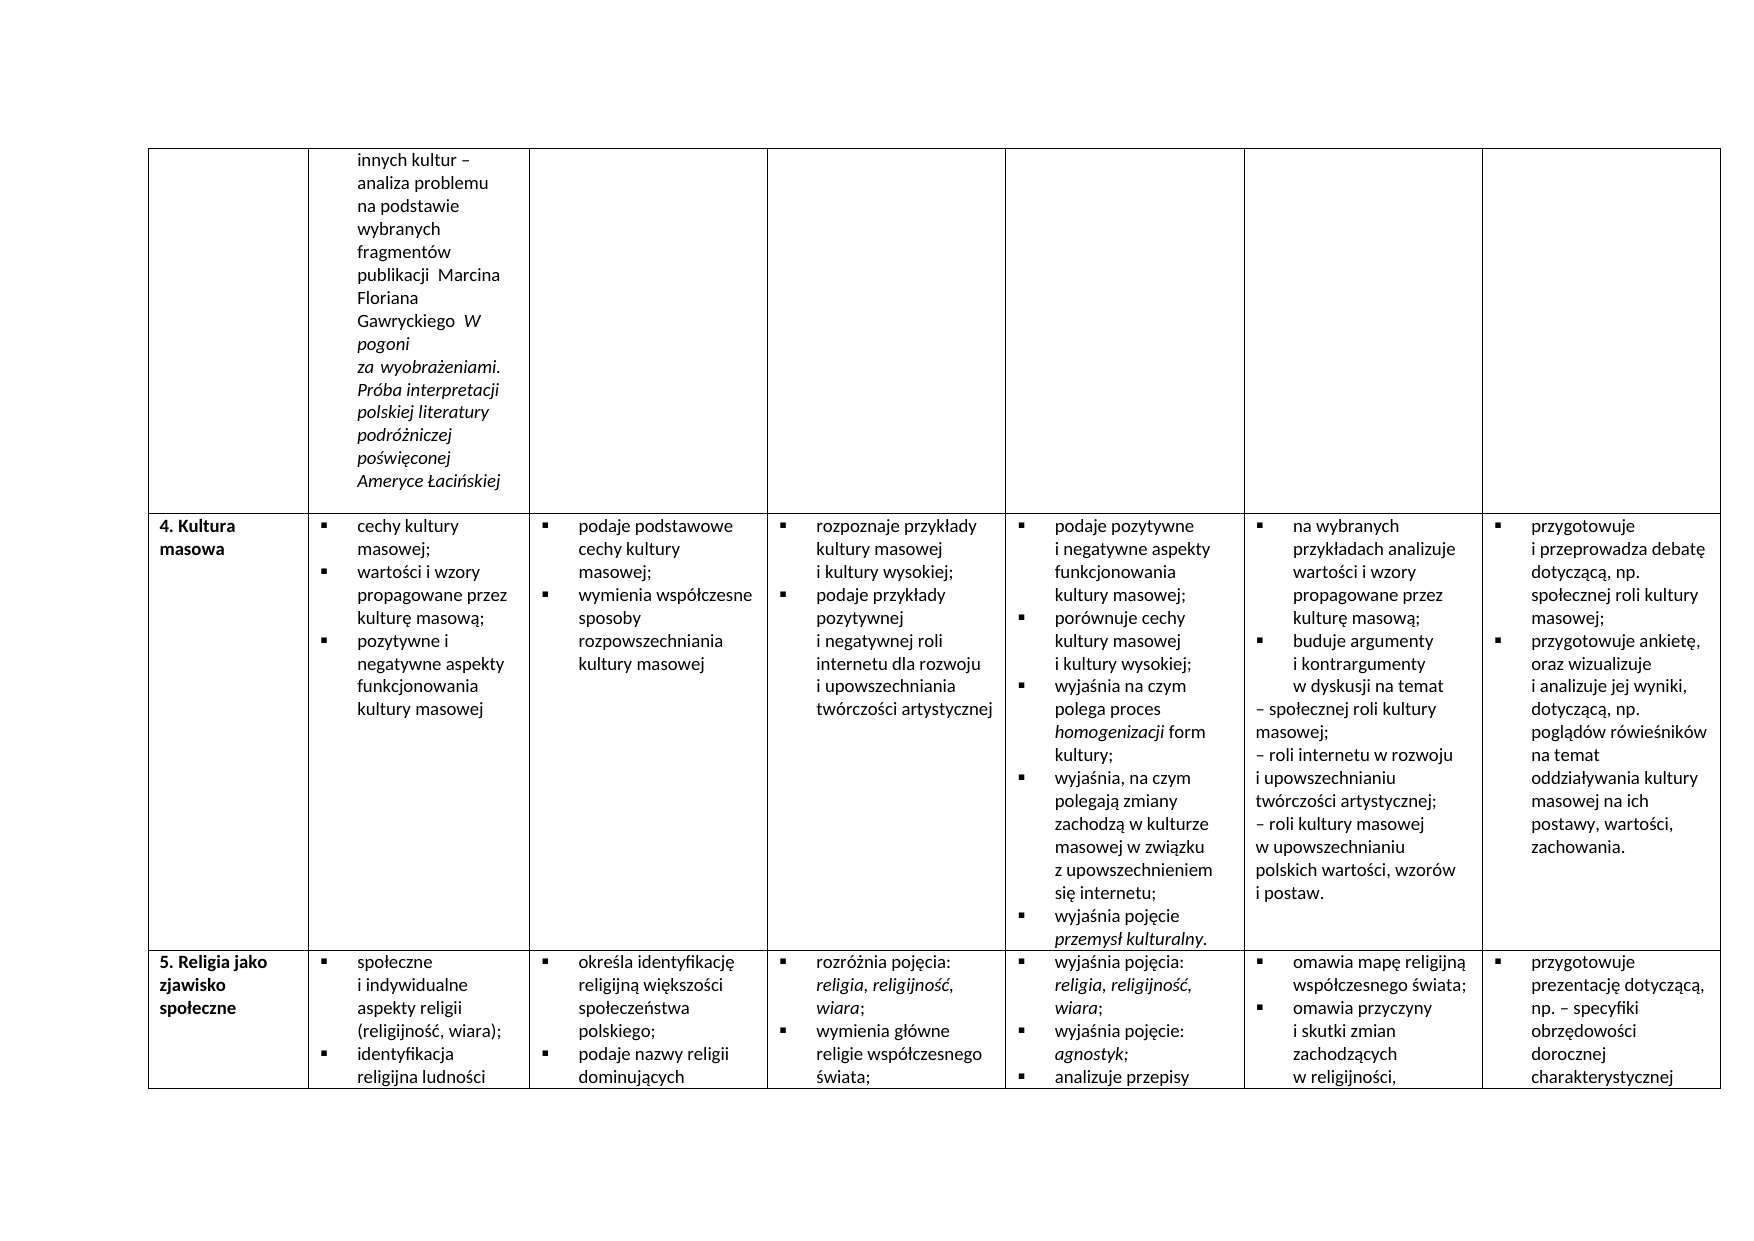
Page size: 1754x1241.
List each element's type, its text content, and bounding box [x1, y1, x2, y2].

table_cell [1245, 951, 1482, 1088]
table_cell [530, 149, 767, 513]
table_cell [1483, 149, 1720, 513]
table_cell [1006, 149, 1244, 513]
table_cell cechy kultury masowej; wartości i wzory propagowane przez kulturę masową; pozytywne i negatywne aspekty funkcjonowania kultury masowej [309, 514, 529, 950]
table_cell na wybranych przykładach analizuje wartości i wzory propagowane przez kulturę masową; buduje argumenty i kontrargumenty w dyskusji na temat – społecznej roli kultury masowej; – roli internetu w rozwoju i upowszechnianiu twórczości artystycznej; – roli kultury masowej w upowszechnianiu polskich wartości, wzorów i postaw. [1245, 514, 1482, 950]
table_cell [768, 149, 1005, 513]
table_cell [1483, 951, 1720, 1088]
table_cell przygotowuje i przeprowadza debatę dotyczącą, np. społecznej roli kultury masowej; przygotowuje ankietę, oraz wizualizuje i analizuje jej wyniki, dotyczącą, np. poglądów rówieśników na temat oddziaływania kultury masowej na ich postawy, wartości, zachowania. [1483, 514, 1720, 950]
table_cell rozpoznaje przykłady kultury masowej i kultury wysokiej; podaje przykłady pozytywnej i negatywnej roli internetu dla rozwoju i upowszechniania twórczości artystycznej [768, 514, 1005, 950]
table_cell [530, 951, 767, 1088]
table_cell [768, 951, 1005, 1088]
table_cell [1006, 951, 1244, 1088]
table_cell [1721, 513, 1728, 950]
table_cell podaje pozytywne i negatywne aspekty funkcjonowania kultury masowej; porównuje cechy kultury masowej i kultury wysokiej; wyjaśnia na czym polega proces homogenizacji form kultury; wyjaśnia, na czym polegają zmiany zachodzą w kulturze masowej w związku z upowszechnieniem się internetu; wyjaśnia pojęcie przemysł kulturalny. [1006, 514, 1244, 950]
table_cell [1245, 149, 1482, 513]
table_cell [1721, 950, 1728, 1088]
table_cell [1721, 148, 1728, 513]
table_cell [149, 951, 308, 1088]
table_cell podaje podstawowe cechy kultury masowej; wymienia współczesne sposoby rozpowszechniania kultury masowej [530, 514, 767, 950]
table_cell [309, 149, 529, 513]
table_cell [309, 951, 529, 1088]
table_cell 4. Kultura masowa [149, 514, 308, 950]
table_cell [149, 149, 308, 513]
